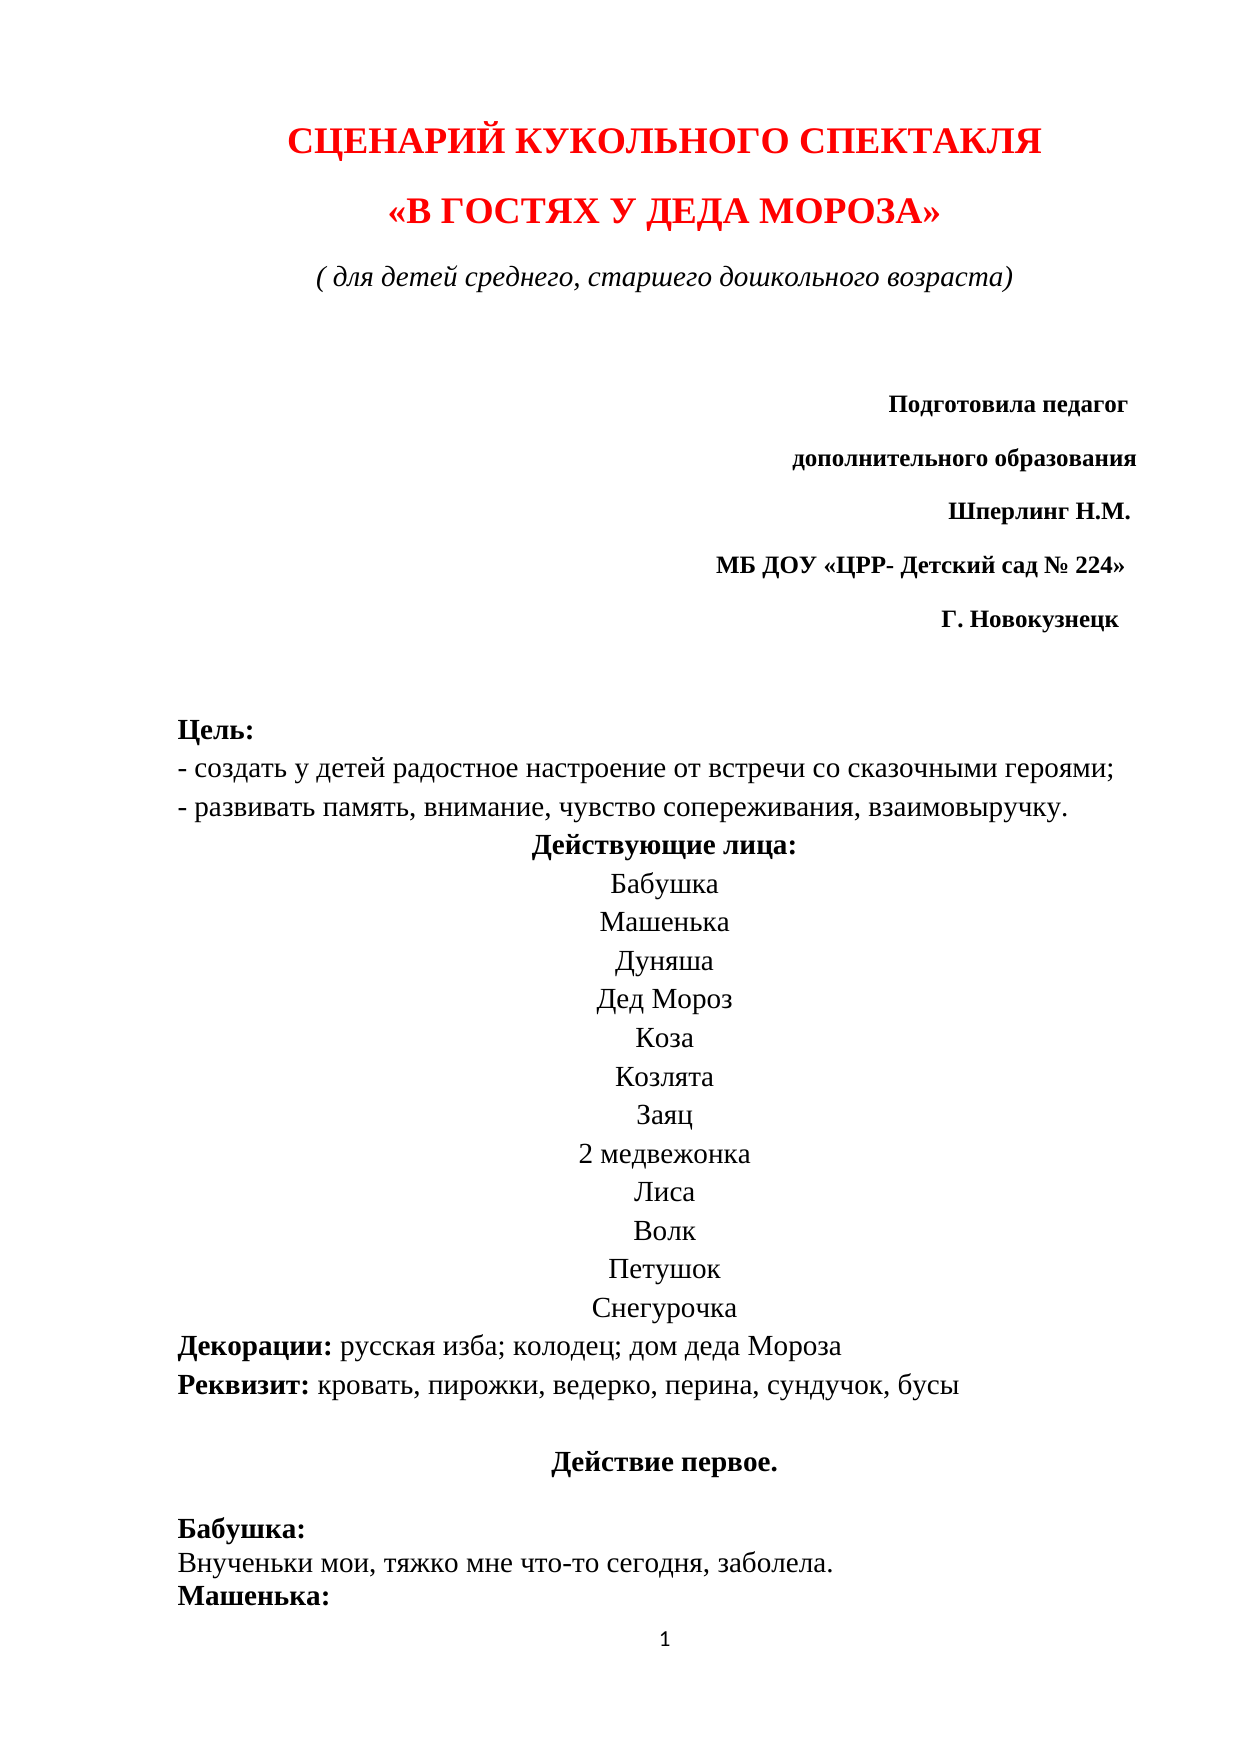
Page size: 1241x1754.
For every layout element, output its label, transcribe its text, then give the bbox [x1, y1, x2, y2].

text - создать у детей радостное настроение от встречи со сказочными героями; [177, 750, 1152, 784]
text Реквизит: кровать, пирожки, ведерко, перина, сундучок, бусы [177, 1367, 1152, 1401]
text Г. Новокузнецк [177, 604, 1152, 633]
text - развивать память, внимание, чувство сопереживания, взаимовыручку. [177, 789, 1152, 822]
text Декорации: русская изба; колодец; дом деда Мороза [177, 1328, 1152, 1362]
text дополнительного образования [177, 443, 1152, 471]
text Внученьки мои, тяжко мне что-то сегодня, заболела. [177, 1545, 1152, 1578]
text СЦЕНАРИЙ КУКОЛЬНОГО СПЕКТАКЛЯ [177, 118, 1152, 161]
text Шперлинг Н.М. [177, 496, 1152, 525]
text Волк [177, 1213, 1152, 1246]
text Дуняша [177, 943, 1152, 977]
text Машенька [177, 904, 1152, 938]
text ( для детей среднего, старшего дошкольного возраста) [177, 259, 1152, 292]
text 2 медвежонка [177, 1136, 1152, 1169]
text Дед Мороз [177, 982, 1152, 1015]
text Заяц [177, 1097, 1152, 1131]
text Бабушка [177, 866, 1152, 899]
text Лиса [177, 1174, 1152, 1208]
text «В ГОСТЯХ У ДЕДА МОРОЗА» [177, 188, 1152, 232]
text Машенька: [177, 1578, 1152, 1612]
text Цель: [177, 712, 1152, 745]
text Козлята [177, 1059, 1152, 1092]
text Петушок [177, 1251, 1152, 1285]
text Действующие лица: [177, 827, 1152, 861]
text Бабушка: [177, 1511, 1152, 1545]
text Действие первое. [177, 1444, 1152, 1478]
text Снегурочка [177, 1290, 1152, 1323]
text Коза [177, 1020, 1152, 1054]
text Подготовила педагог [177, 389, 1152, 417]
text МБ ДОУ «ЦРР- Детский сад № 224» [177, 550, 1152, 579]
